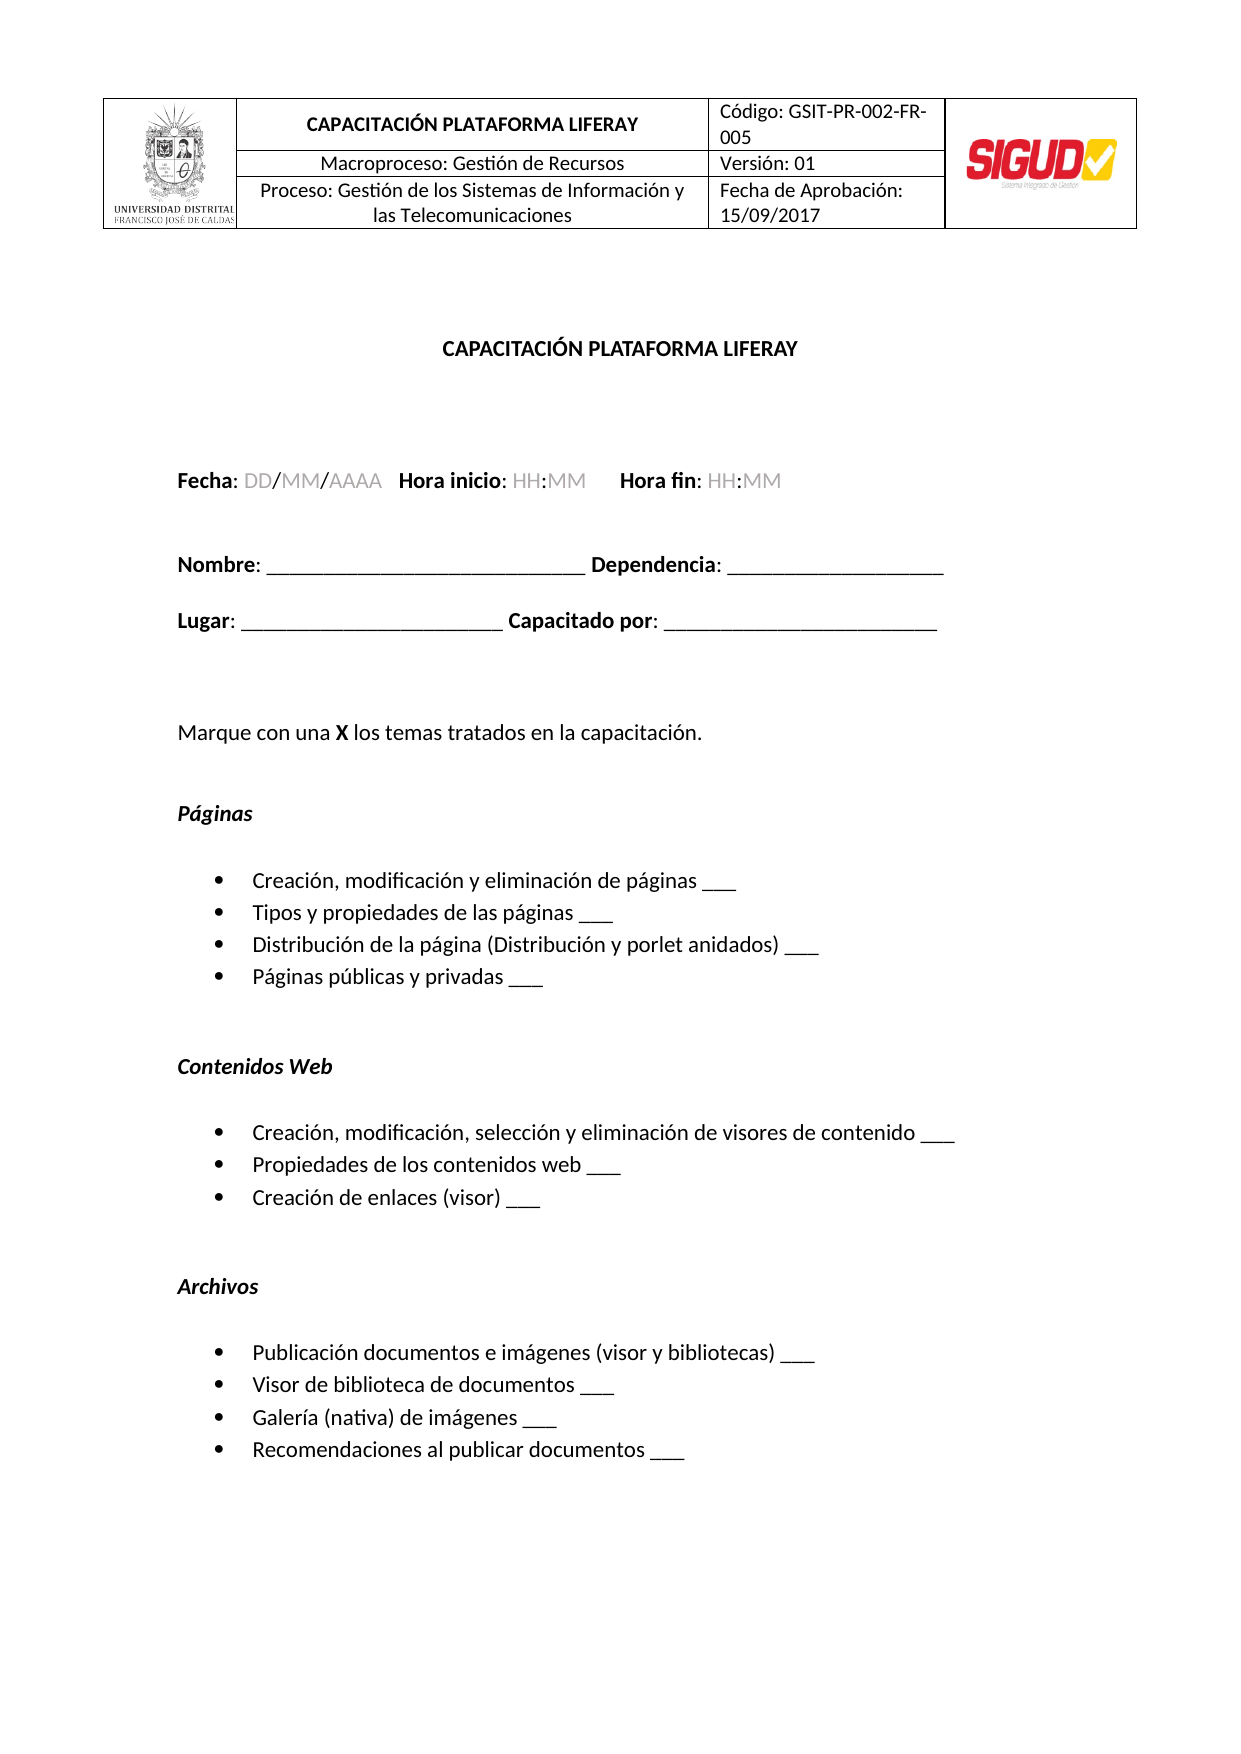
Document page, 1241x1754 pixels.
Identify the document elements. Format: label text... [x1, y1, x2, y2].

list Propiedades de los contenidos web ___ [215, 1150, 1063, 1178]
list Tipos y propiedades de las páginas ___ [215, 898, 1063, 926]
subtitle CAPACITACIÓN PLATAFORMA LIFERAY [177, 334, 1063, 362]
list Lugar: _______________________ Capacitado por: ________________________ [177, 606, 1063, 634]
list Galería (nativa) de imágenes ___ [215, 1403, 1063, 1431]
list Distribución de la página (Distribución y porlet anidados) ___ [215, 930, 1063, 958]
list Nombre: ____________________________ Dependencia: ___________________ [177, 550, 1063, 578]
subtitle Páginas [177, 799, 1063, 827]
list Creación, modificación, selección y eliminación de visores de contenido ___ [215, 1118, 1063, 1146]
list Páginas públicas y privadas ___ [215, 962, 1063, 990]
list Recomendaciones al publicar documentos ___ [215, 1435, 1063, 1463]
list Publicación documentos e imágenes (visor y bibliotecas) ___ [215, 1338, 1063, 1366]
subtitle Contenidos Web [177, 1052, 1063, 1080]
list Visor de biblioteca de documentos ___ [215, 1371, 1063, 1399]
picture [114, 101, 234, 225]
list Marque con una X los temas tratados en la capacitación. [177, 718, 1063, 746]
list Fecha: DD/MM/AAAA Hora inicio: HH:MM Hora fin: HH:MM [177, 466, 1063, 494]
list Creación de enlaces (visor) ___ [215, 1183, 1063, 1211]
subtitle Archivos [177, 1272, 1063, 1300]
list Creación, modificación y eliminación de páginas ___ [215, 866, 1063, 894]
